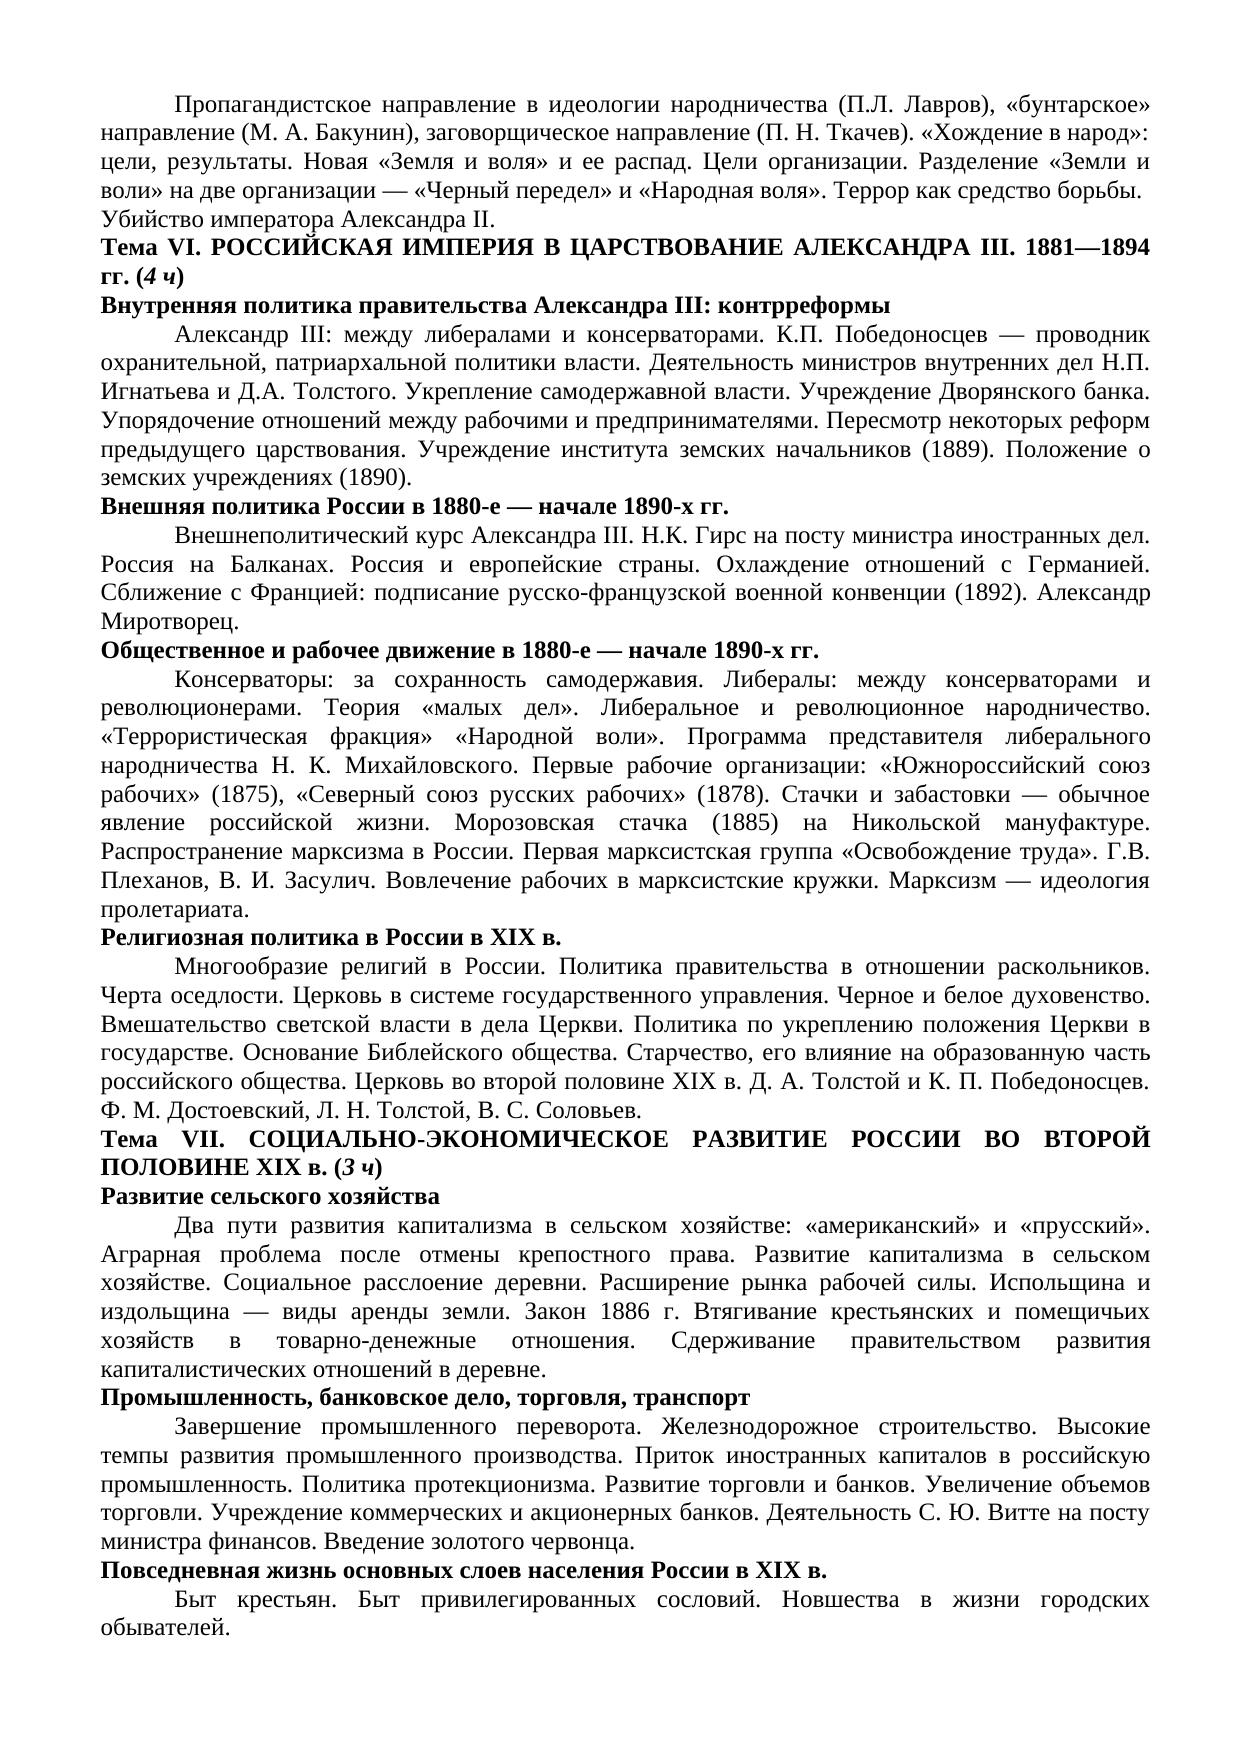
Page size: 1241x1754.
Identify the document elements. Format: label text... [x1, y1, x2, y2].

text Промышленность, банковское дело, торговля, транспорт [100, 1382, 1152, 1411]
text Внешняя политика России в 1880-е — начале 1890-х гг. [100, 491, 1152, 520]
text Быт крестьян. Быт привилегированных сословий. Новшества в жизни городских обывателей. [100, 1584, 1152, 1641]
text Убийство императора Александра II. [100, 204, 1152, 232]
text Консерваторы: за сохранность самодержавия. Либералы: между консерваторами и революционерами. Теория «малых дел». Либеральное и революционное народничество. «Террористическая фракция» «Народной воли». Программа представителя либерального народничества Н. К. Михайловского. Первые рабочие организации: «Южнороссийский союз рабочих» (1875), «Северный союз русских рабочих» (1878). Стачки и забастовки — обычное явление российской жизни. Морозовская стачка (1885) на Никольской мануфактуре. Распространение марксизма в России. Первая марксистская группа «Освобождение труда». Г.В. Плеханов, В. И. Засулич. Вовлечение рабочих в марксистские кружки. Марксизм — идеология пролетариата. [100, 664, 1152, 922]
text Тема VII. СОЦИАЛЬНО-ЭКОНОМИЧЕСКОЕ РАЗВИТИЕ РОССИИ ВО ВТОРОЙ ПОЛОВИНЕ XIX в. (3 ч) [100, 1124, 1152, 1181]
text Внешнеполитический курс Александра III. Н.К. Гирс на посту министра иностранных дел. Россия на Балканах. Россия и европейские страны. Охлаждение отношений с Германией. Сближение с Францией: подписание русско-французской военной конвенции (1892). Александр Миротворец. [100, 520, 1152, 635]
text Развитие сельского хозяйства [100, 1181, 1152, 1210]
text Многообразие религий в России. Политика правительства в отношении раскольников. Черта оседлости. Церковь в системе государственного управления. Черное и белое духовенство. Вмешательство светской власти в дела Церкви. Политика по укреплению положения Церкви в государстве. Основание Библейского общества. Старчество, его влияние на образованную часть российского общества. Церковь во второй половине XIX в. Д. А. Толстой и К. П. Победоносцев. Ф. М. Достоевский, Л. Н. Толстой, В. С. Соловьев. [100, 951, 1152, 1124]
text Общественное и рабочее движение в 1880-е — начале 1890-х гг. [100, 635, 1152, 664]
text Александр III: между либералами и консерваторами. К.П. Победоносцев — проводник охранительной, патриархальной политики власти. Деятельность министров внутренних дел Н.П. Игнатьева и Д.А. Толстого. Укрепление самодержавной власти. Учреждение Дворянского банка. Упорядочение отношений между рабочими и предпринимателями. Пересмотр некоторых реформ предыдущего царствования. Учреждение института земских начальников (1889). Положение о земских учреждениях (1890). [100, 319, 1152, 491]
text Два пути развития капитализма в сельском хозяйстве: «американский» и «прусский». Аграрная проблема после отмены крепостного права. Развитие капитализма в сельском хозяйстве. Социальное расслоение деревни. Расширение рынка рабочей силы. Испольщина и издольщина — виды аренды земли. Закон 1886 г. Втягивание крестьянских и помещичьих хозяйств в товарно-денежные отношения. Сдерживание правительством развития капиталистических отношений в деревне. [100, 1210, 1152, 1382]
text Тема VI. РОССИЙСКАЯ ИМПЕРИЯ В ЦАРСТВОВАНИЕ АЛЕКСАНДРА III. 1881—1894 гг. (4 ч) [100, 232, 1152, 290]
text Религиозная политика в России в XIX в. [100, 922, 1152, 951]
text Внутренняя политика правительства Александра III: контрреформы [100, 290, 1152, 319]
text Завершение промышленного переворота. Железнодорожное строительство. Высокие темпы развития промышленного производства. Приток иностранных капиталов в российскую промышленность. Политика протекционизма. Развитие торговли и банков. Увеличение объемов торговли. Учреждение коммерческих и акционерных банков. Деятельность С. Ю. Витте на посту министра финансов. Введение золотого червонца. [100, 1411, 1152, 1555]
text цели, результаты. Новая «Земля и воля» и ее распад. Цели организации. Разделение «Земли и воли» на две организации — «Черный передел» и «Народная воля». Террор как средство борьбы. [100, 146, 1152, 204]
text Пропагандистское направление в идеологии народничества (П.Л. Лавров), «бунтарское» направление (М. А. Бакунин), заговорщическое направление (П. Н. Ткачев). «Хождение в народ»: [100, 89, 1152, 146]
text Повседневная жизнь основных слоев населения России в XIX в. [100, 1555, 1152, 1584]
